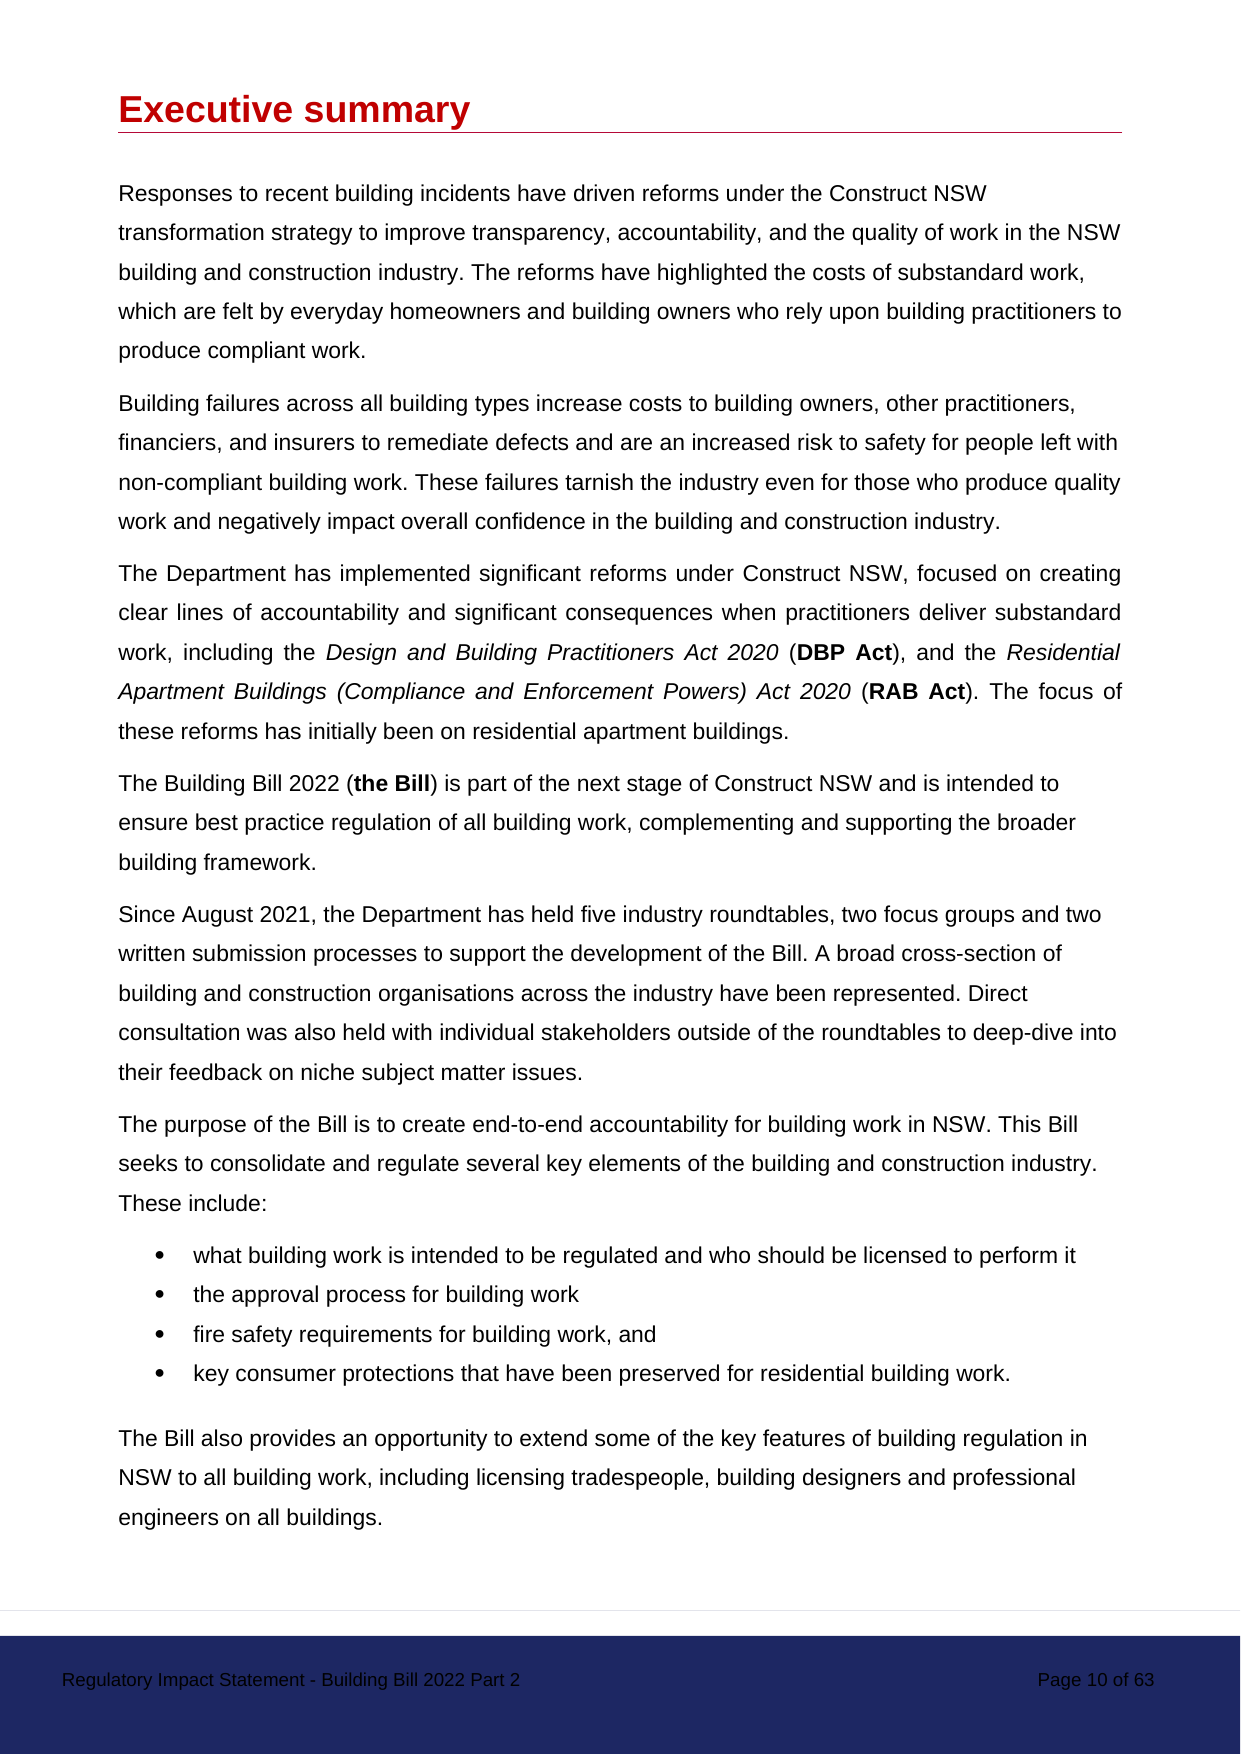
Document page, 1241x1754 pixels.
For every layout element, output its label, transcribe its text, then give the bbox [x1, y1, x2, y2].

text The Department has implemented significant reforms under Construct NSW, focused on creating clear lines of accountability and significant consequences when practitioners deliver substandard work, including the Design and Building Practitioners Act 2020 (DBP Act), and the Residential Apartment Buildings (Compliance and Enforcement Powers) Act 2020 (RAB Act). The focus of these reforms has initially been on residential apartment buildings. [118, 560, 1122, 744]
text Since August 2021, the Department has held five industry roundtables, two focus groups and two written submission processes to support the development of the Bill. A broad cross-section of building and construction organisations across the industry have been represented. Direct consultation was also held with individual stakeholders outside of the roundtables to deep-dive into their feedback on niche subject matter issues. [118, 901, 1122, 1085]
list what building work is intended to be regulated and who should be licensed to perform it [156, 1242, 1122, 1268]
text Building failures across all building types increase costs to building owners, other practitioners, financiers, and insurers to remediate defects and are an increased risk to safety for people left with non-compliant building work. These failures tarnish the industry even for those who produce quality work and negatively impact overall confidence in the building and construction industry. [118, 389, 1122, 534]
text The Building Bill 2022 (the Bill) is part of the next stage of Construct NSW and is intended to ensure best practice regulation of all building work, complementing and supporting the broader building framework. [118, 770, 1122, 875]
text Responses to recent building incidents have driven reforms under the Construct NSW transformation strategy to improve transparency, accountability, and the quality of work in the NSW building and construction industry. The reforms have highlighted the costs of substandard work, which are felt by everyday homeowners and building owners who rely upon building practitioners to produce compliant work. [118, 179, 1122, 364]
text The purpose of the Bill is to create end-to-end accountability for building work in NSW. This Bill seeks to consolidate and regulate several key elements of the building and construction industry. These include: [118, 1111, 1122, 1216]
subtitle Executive summary [118, 87, 1122, 132]
list key consumer protections that have been preserved for residential building work. [156, 1360, 1122, 1386]
text The Bill also provides an opportunity to extend some of the key features of building regulation in NSW to all building work, including licensing tradespeople, building designers and professional engineers on all buildings. [118, 1424, 1122, 1530]
list the approval process for building work [156, 1281, 1122, 1307]
list fire safety requirements for building work, and [156, 1321, 1122, 1347]
